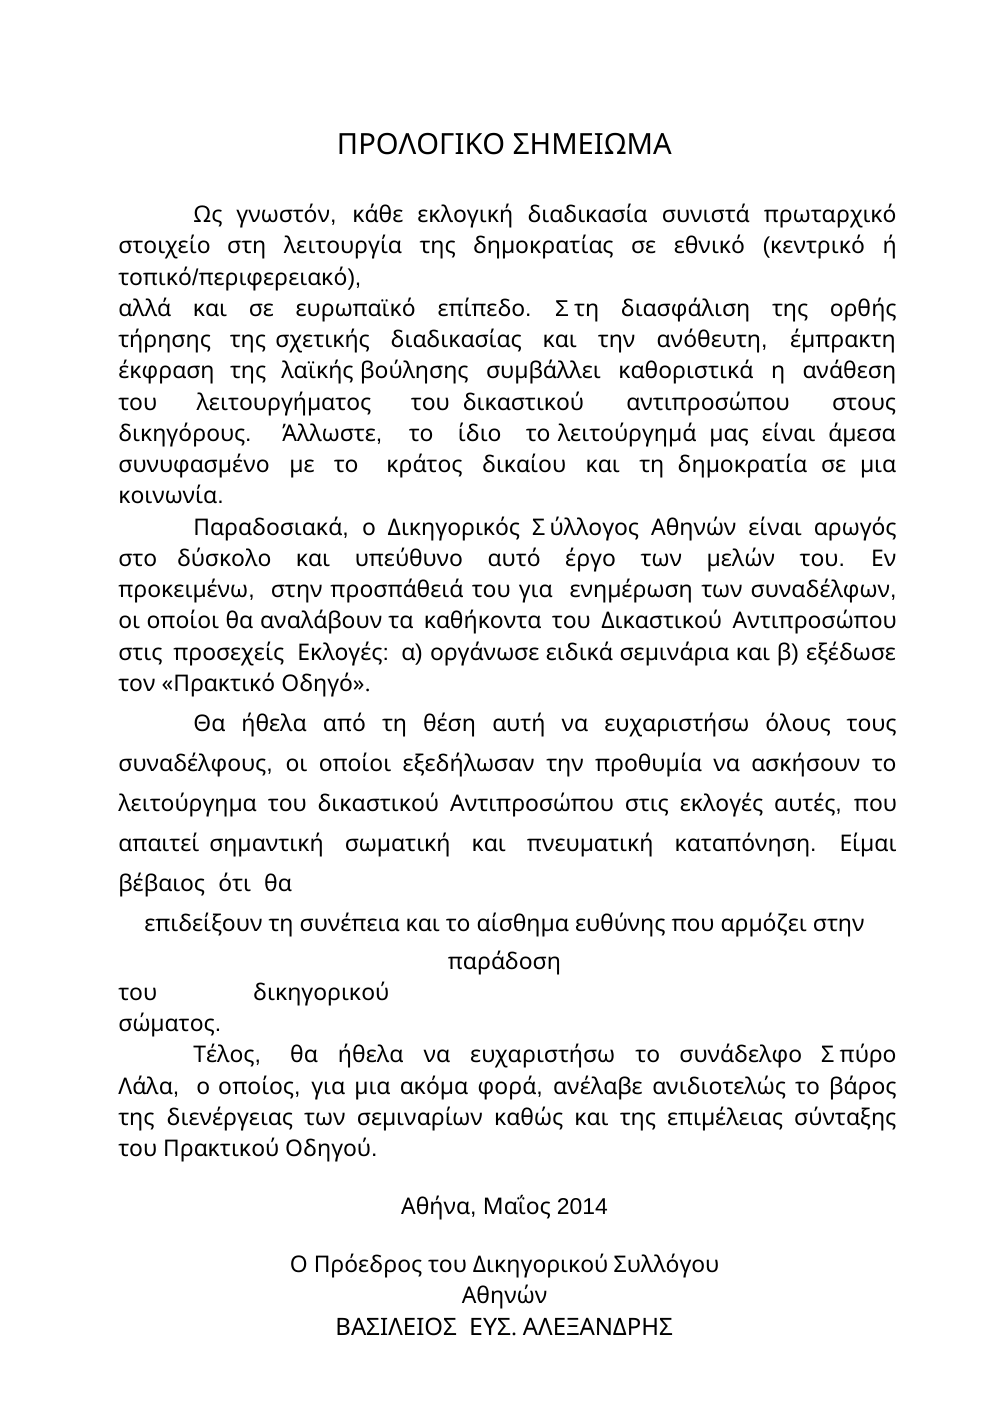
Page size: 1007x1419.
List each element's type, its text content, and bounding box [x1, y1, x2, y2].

text Τέλος, θα ήθελα να ευχαριστήσω το συνάδελφο Σπύρο Λάλα, ο οποίος, για μια ακόμα φορά, ανέλαβε ανιδιοτελώς το βάρος της διενέργειας των σεμιναρίων καθώς και της επιμέλειας σύνταξης του Πρακτικού Οδηγού. [118, 1038, 897, 1163]
text Παραδοσιακά, ο Δικηγορικός Σύλλογος Αθηνών είναι αρωγός στο δύσκολο και υπεύθυνο αυτό έργο των μελών του. Εν προκειμένω, στην προσπάθειά του για ενημέρωση των συναδέλφων, οι οποίοι θα αναλάβουν τα καθήκοντα του Δικαστικού Αντιπροσώπου στις προσεχείς Εκλογές: α) οργάνωσε ειδικά σεμινάρια και β) εξέδωσε τον «Πρακτικό Οδηγό». [118, 511, 897, 698]
text Θα ήθελα από τη θέση αυτή να ευχαριστήσω όλους τους συναδέλφους, οι οποίοι εξεδήλωσαν την προθυμία να ασκήσουν το λειτούργημα του δικαστικού Αντιπροσώπου στις εκλογές αυτές, που απαιτεί σημαντική σωματική και πνευματική καταπόνηση. Είμαι βέβαιος ότι θα [118, 699, 897, 899]
text ΠΡΟΛΟΓΙΚΟ ΣΗΜΕΙΩΜΑ [330, 121, 678, 163]
text επιδείξουν τη συνέπεια και το αίσθημα ευθύνης που αρμόζει στην παράδοση [114, 899, 894, 975]
text Αθήνα, Μαΐος 2014 [400, 1190, 608, 1221]
text Ο Πρόεδρος του Δικηγορικού Συλλόγου Αθηνών [254, 1248, 755, 1310]
text του δικηγορικού σώματος. [118, 976, 389, 1038]
text ΒΑΣΙΛΕΙΟΣ ΕΥΣ. ΑΛΕΞΑΝΔΡΗΣ [316, 1310, 692, 1343]
text αλλά και σε ευρωπαϊκό επίπεδο. Στη διασφάλιση της ορθής τήρησης της σχετικής διαδικασίας και την ανόθευτη, έμπρακτη έκφραση της λαϊκής βούλησης συμβάλλει καθοριστικά η ανάθεση του λειτουργήματος του δικαστικού αντιπροσώπου στους δικηγόρους. Άλλωστε, το ίδιο το λειτούργημά μας είναι άμεσα συνυφασμένο με το κράτος δικαίου και τη δημοκρατία σε μια κοινωνία. [118, 292, 896, 510]
text Ως γνωστόν, κάθε εκλογική διαδικασία συνιστά πρωταρχικό στοιχείο στη λειτουργία της δημοκρατίας σε εθνικό (κεντρικό ή τοπικό/περιφερειακό), [118, 198, 897, 292]
